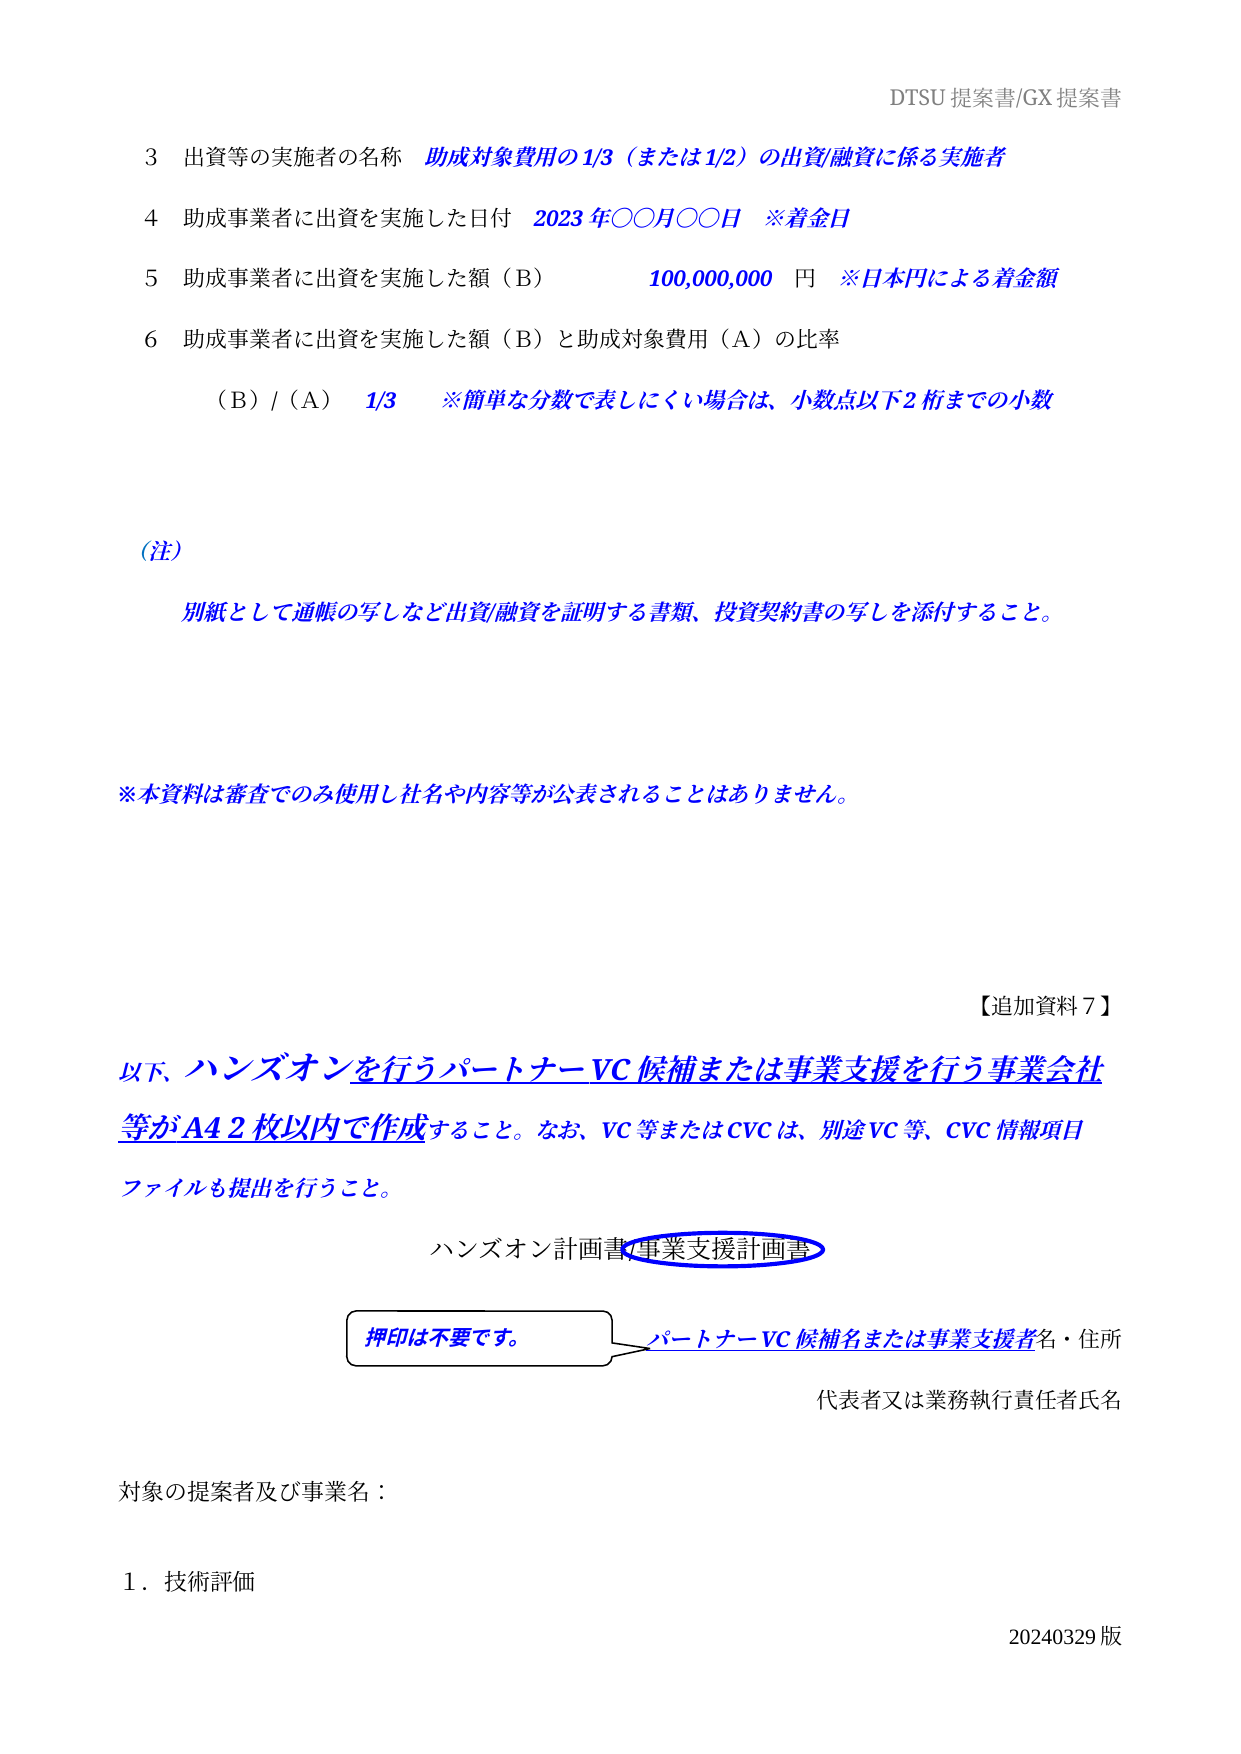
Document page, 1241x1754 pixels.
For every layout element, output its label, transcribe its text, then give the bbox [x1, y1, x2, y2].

text （注） [127, 520, 1122, 581]
text パートナーVC候補名または事業支援者名・住所 [118, 1308, 1122, 1369]
text 別紙として通帳の写しなど出資/融資を証明する書類、投資契約書の写しを添付すること。 [127, 581, 1122, 641]
text １．技術評価 [118, 1551, 1122, 1611]
text 代表者又は業務執行責任者氏名 [118, 1369, 1122, 1429]
text ３ 出資等の実施者の名称 助成対象費用の1/3（または1/2）の出資/融資に係る実施者 [118, 126, 1122, 187]
text ハンズオン計画書/事業支援計画書 [118, 1217, 1122, 1278]
text ４ 助成事業者に出資を実施した日付 2023年〇〇月〇〇日 ※着金日 [118, 187, 1122, 247]
text ５ 助成事業者に出資を実施した額（Ｂ） 100,000,000 円 ※日本円による着金額 [118, 247, 1122, 308]
text ※本資料は審査でのみ使用し社名や内容等が公表されることはありません。 [118, 762, 1122, 823]
subtitle 【追加資料７】 [118, 975, 1122, 1035]
text ６ 助成事業者に出資を実施した額（Ｂ）と助成対象費用（Ａ）の比率 [118, 308, 1122, 368]
text （Ｂ）/（Ａ） 1/3 ※簡単な分数で表しにくい場合は、小数点以下2桁までの小数 [118, 368, 1122, 429]
text 対象の提案者及び事業名： [118, 1460, 1122, 1520]
text 以下、ハンズオンを行うパートナーVC候補または事業支援を行う事業会社等がA4 2枚以内で作成すること。なお、VC等またはCVCは、別途VC等、CVC情報項目ファイルも提出を行うこと。 [118, 1035, 1122, 1217]
